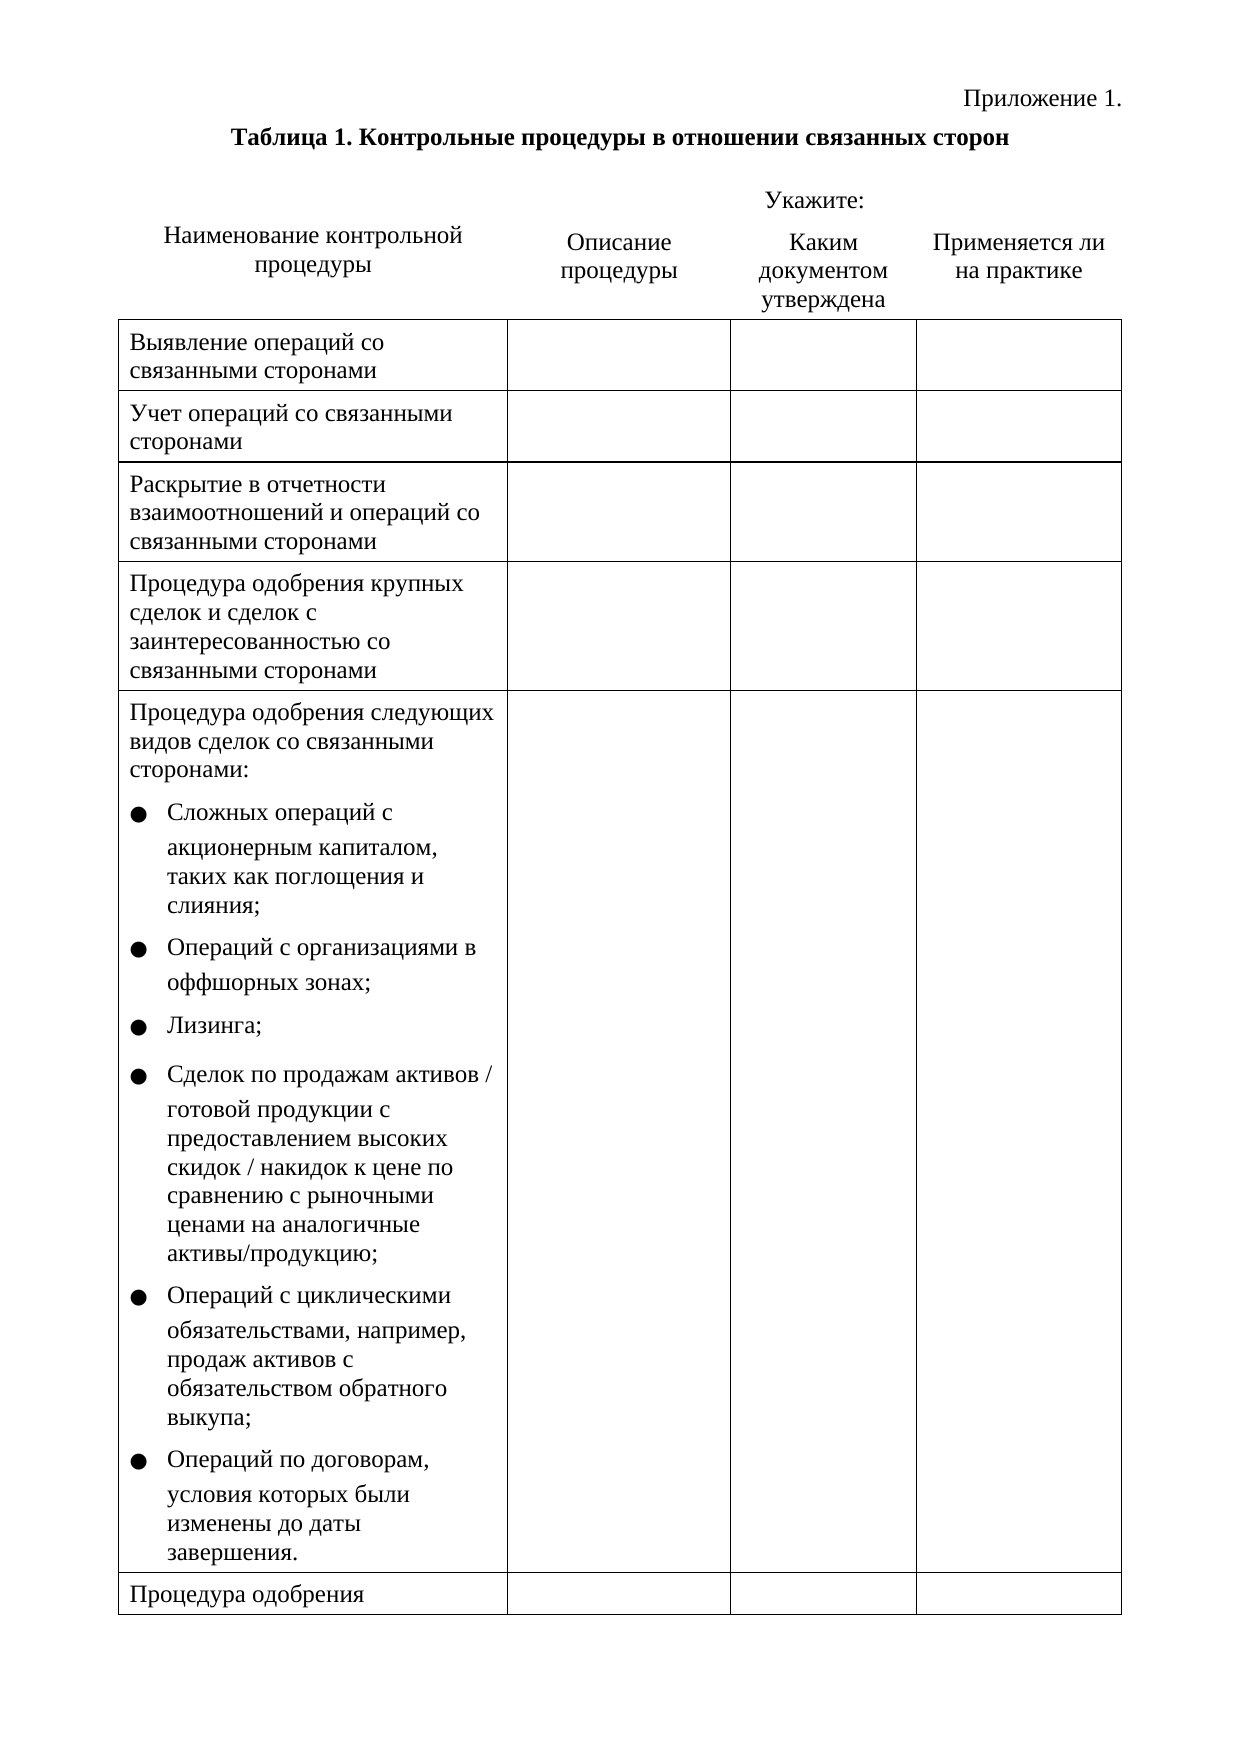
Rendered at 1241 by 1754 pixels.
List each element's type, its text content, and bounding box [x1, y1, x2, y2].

table_cell Описание процедуры [508, 221, 730, 319]
table_cell Каким документом утверждена [730, 221, 917, 319]
table_cell [508, 463, 730, 561]
text Таблица 1. Контрольные процедуры в отношении связанных сторон [118, 122, 1122, 151]
table_cell Учет операций со связанными сторонами [119, 391, 507, 461]
table_cell [917, 391, 1121, 461]
table_cell [917, 562, 1121, 690]
table_cell Процедура одобрения крупных сделок и сделок с заинтересованностью со связанными сторонами [119, 562, 507, 690]
table_cell [508, 562, 730, 690]
table_cell Применяется ли на практике [917, 221, 1121, 319]
table_cell [731, 320, 916, 390]
table_cell Раскрытие в отчетности взаимоотношений и операций со связанными сторонами [119, 463, 507, 561]
table_cell [508, 691, 730, 1572]
table_cell Процедура одобрения следующих видов сделок со связанными сторонами: Сложных операций с акционерным капиталом, таких как поглощения и слияния; Операций с организациями в оффшорных зонах; Лизинга; Сделок по продажам активов / готовой продукции с предоставлением высоких скидок / накидок к цене по сравнению с рыночными ценами на аналогичные активы/продукцию; Операций с циклическими обязательствами, например, продаж активов с обязательством обратного выкупа; Операций по договорам, условия которых были изменены до даты завершения. [119, 691, 507, 1572]
table_cell [731, 391, 916, 461]
table_cell [731, 691, 916, 1572]
table_cell [731, 562, 916, 690]
table_cell [508, 391, 730, 461]
table_cell [731, 463, 916, 561]
table_header Укажите: [508, 179, 1121, 221]
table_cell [119, 1573, 507, 1614]
table_cell Выявление операций со связанными сторонами [119, 320, 507, 390]
table_cell [508, 320, 730, 390]
table_header Наименование контрольной процедуры [118, 179, 508, 319]
table_cell [731, 1573, 916, 1614]
table_cell [917, 1573, 1121, 1614]
table_cell [917, 320, 1121, 390]
table_cell [917, 691, 1121, 1572]
subtitle Приложение 1. [118, 83, 1122, 111]
table_cell [508, 1573, 730, 1614]
table_cell [917, 463, 1121, 561]
